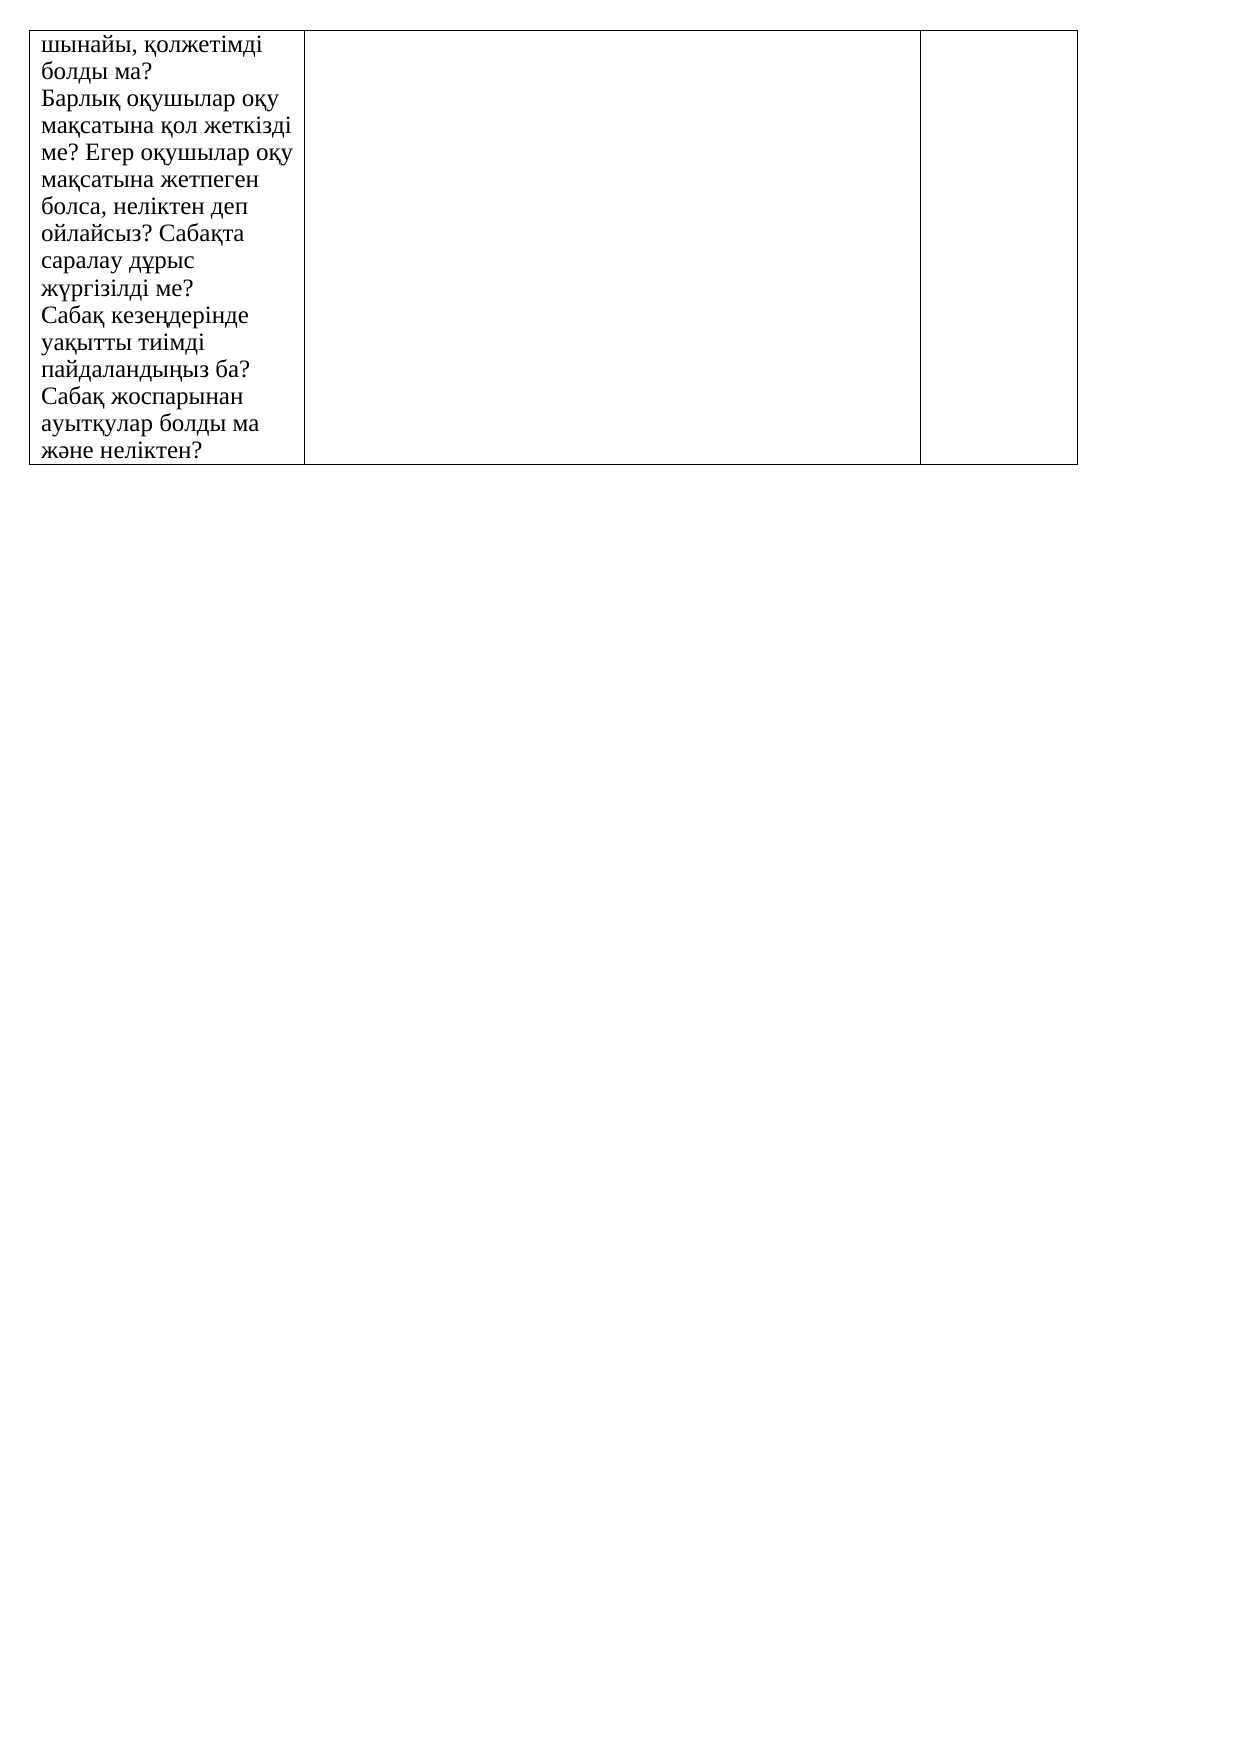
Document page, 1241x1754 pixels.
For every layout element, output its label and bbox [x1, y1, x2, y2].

table_cell [921, 31, 1077, 464]
table_cell [305, 31, 920, 464]
table_cell [30, 31, 304, 464]
